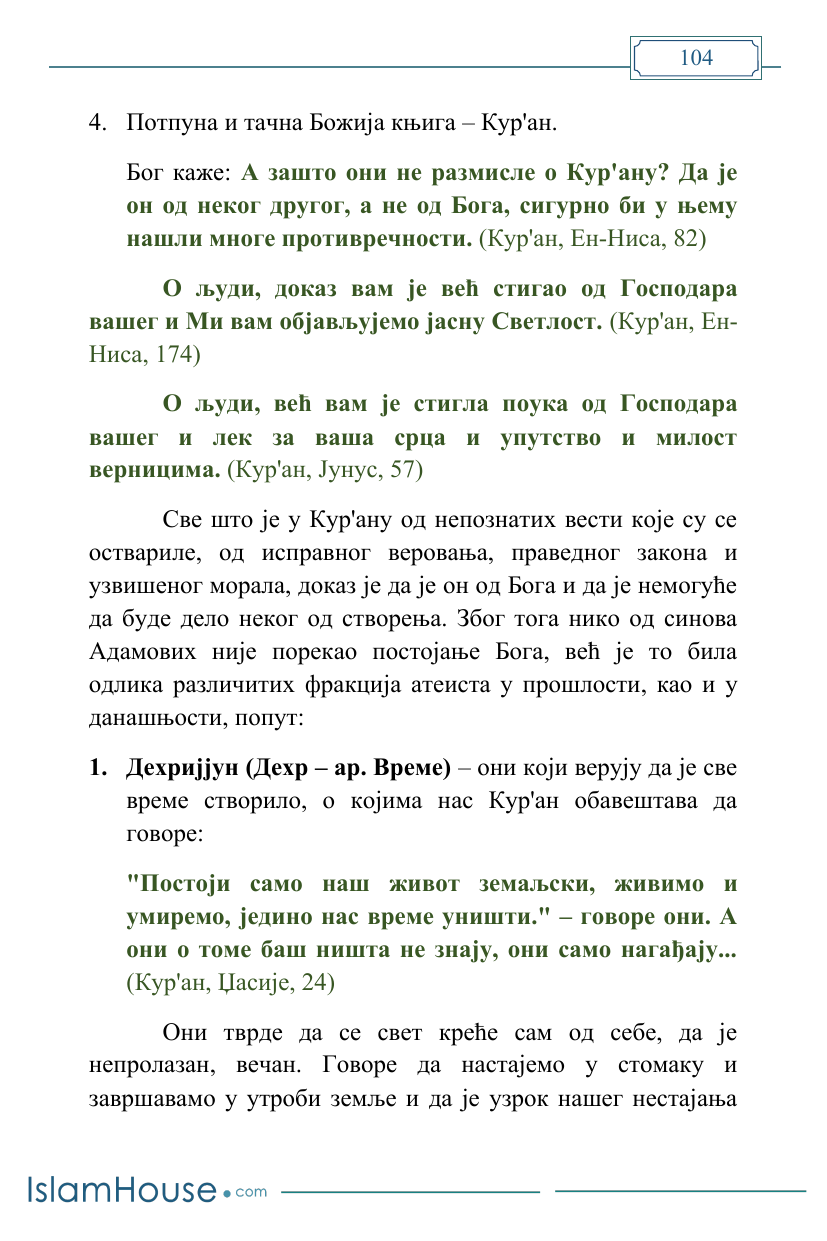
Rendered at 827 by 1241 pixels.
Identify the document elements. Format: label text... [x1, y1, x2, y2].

list Потпуна и тачна Божија књига – Кур'ан. [89, 107, 738, 136]
text Све што је у Кур'ану од непознатих вести које су се оствариле, од исправног веровања, праведног закона и узвишеног морала, доказ је да је он од Бога и да је немогуће да буде дело неког од створења. Због тога нико од синова Адамових није порекао постојање Бога, већ је то била одлика различитих фракција атеиста у прошлости, као и у данашњости, попут: [89, 504, 738, 731]
text О људи, већ вам је стигла поука од Господара вашег и лек за ваша срца и упутство и милост верницима. (Кур'ан, Јунус, 57) [89, 388, 738, 483]
text О људи, доказ вам је већ стигао од Господара вашег и Ми вам објављујемо јасну Светлост. (Кур'ан, Ен-Ниса, 174) [89, 273, 738, 368]
list Дехријјун (Дехр – ар. Време) – они који верују да је све време створило, о којима нас Кур'ан обавештава да говоре: [89, 752, 738, 847]
text "Постоји само наш живот земаљски, живимо и умиремо, једино нас време уништи." – говоре они. А они о томе баш ништа не знају, они само нагађају... (Кур'ан, Џасије, 24) [126, 868, 738, 996]
picture [20, 1171, 541, 1209]
picture [548, 1170, 807, 1208]
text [89, 1017, 738, 1111]
text Бог каже: А зашто они не размисле о Кур'ану? Да је он од неког другог, а не од Бога, сигурно би у њему нашли многе противречности. (Кур'ан, Ен-Ниса, 82) [126, 157, 738, 252]
